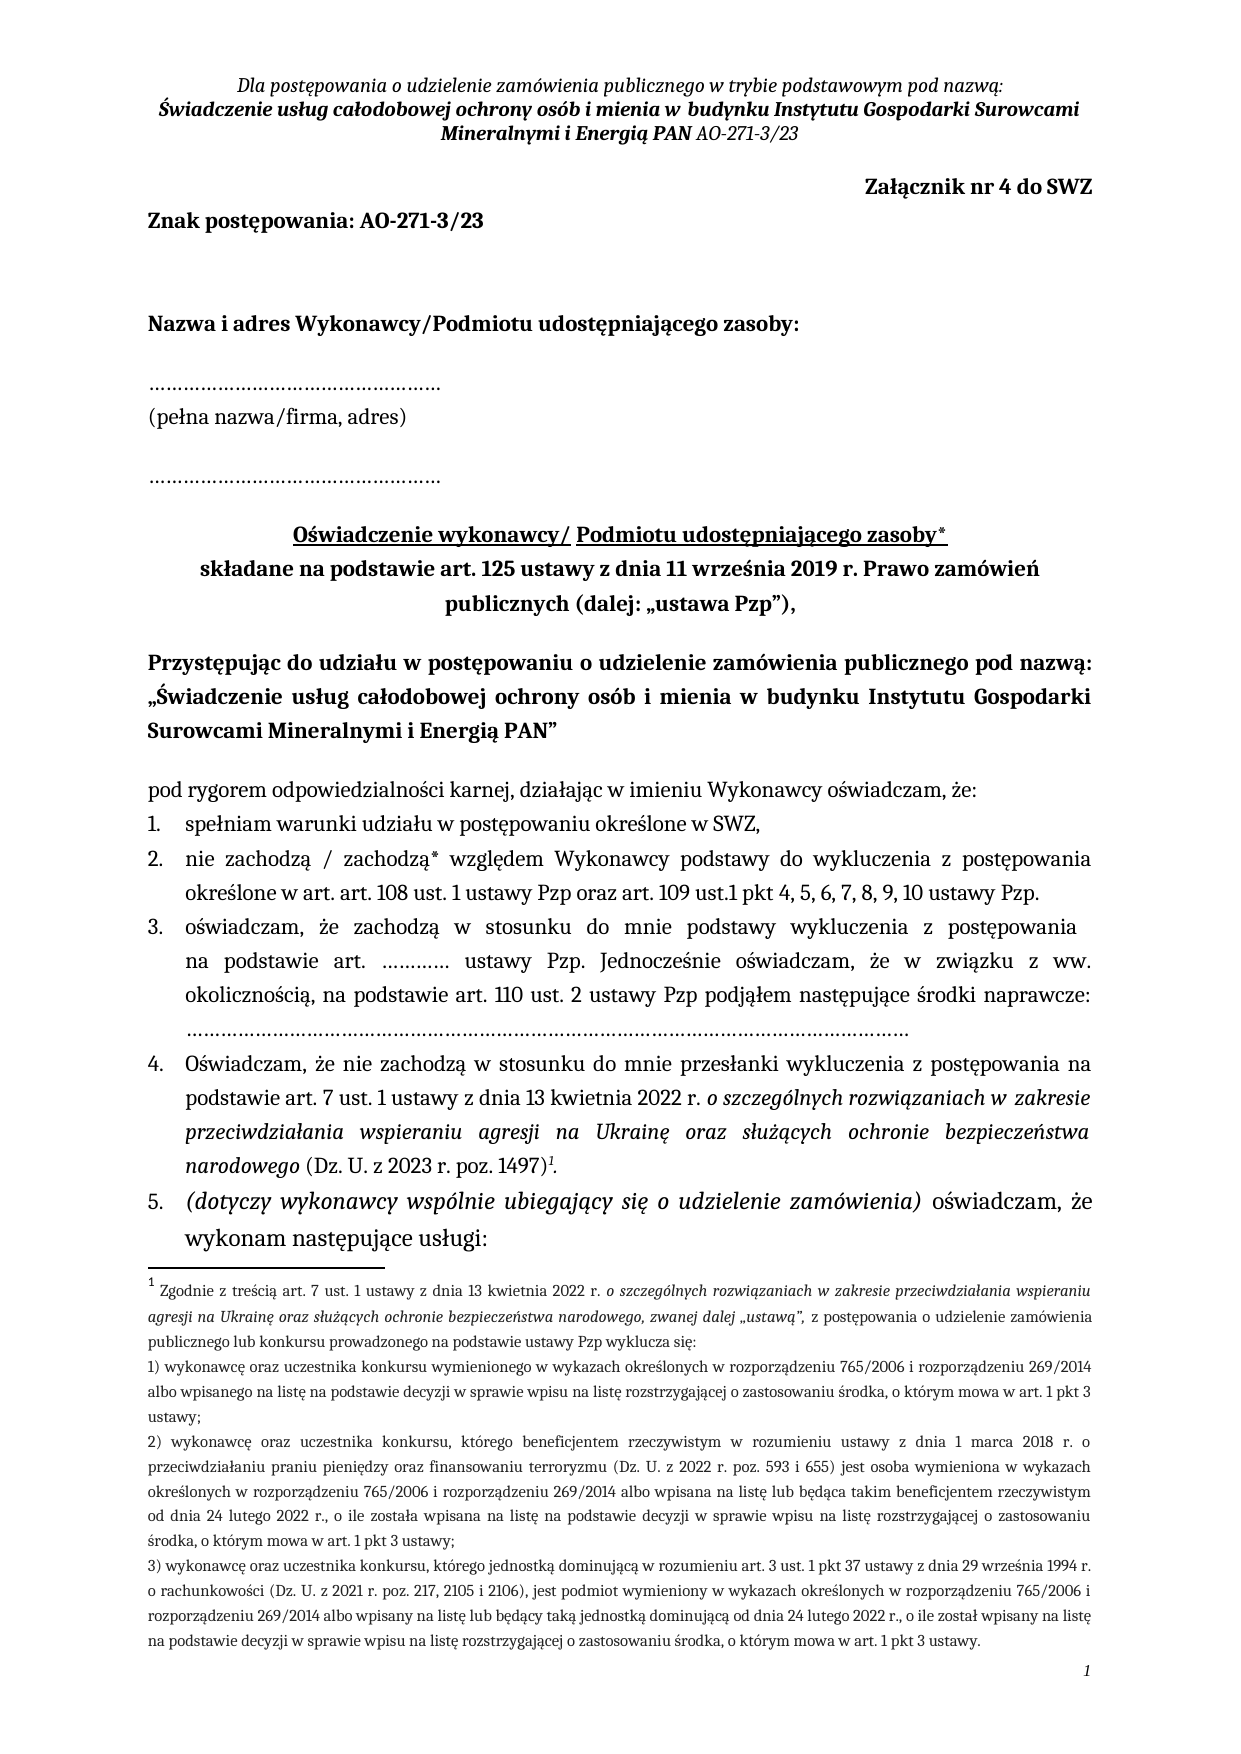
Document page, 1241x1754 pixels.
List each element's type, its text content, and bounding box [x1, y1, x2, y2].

list (dotyczy wykonawcy wspólnie ubiegający się o udzielenie zamówienia) oświadczam, że wykonam następujące usługi: [148, 1187, 1093, 1253]
text (pełna nazwa/firma, adres) [148, 404, 472, 430]
list oświadczam, że zachodzą w stosunku do mnie podstawy wykluczenia z postępowania na podstawie art. ………… ustawy Pzp. Jednocześnie oświadczam, że w związku z ww. okolicznością, na podstawie art. 110 ust. 2 ustawy Pzp podjąłem następujące środki naprawcze: ……………………………………………………………………………………………………………… [148, 914, 1093, 1042]
list Oświadczam, że nie zachodzą w stosunku do mnie przesłanki wykluczenia z postępowania na podstawie art. 7 ust. 1 ustawy z dnia 13 kwietnia 2022 r. o szczególnych rozwiązaniach w zakresie przeciwdziałania wspieraniu agresji na Ukrainę oraz służących ochronie bezpieczeństwa narodowego (Dz. U. z 2023 r. poz. 1497). [148, 1050, 1093, 1179]
text …………………………………………… [148, 463, 472, 489]
text pod rygorem odpowiedzialności karnej, działając w imieniu Wykonawcy oświadczam, że: [148, 777, 1093, 803]
text Nazwa i adres Wykonawcy/Podmiotu udostępniającego zasoby: [148, 310, 1093, 337]
text Znak postępowania: AO-271-3/23 [148, 208, 1093, 234]
text Oświadczenie wykonawcy/ Podmiotu udostępniającego zasoby* [148, 522, 1093, 548]
list spełniam warunki udziału w postępowaniu określone w SWZ, [148, 811, 1093, 837]
text Przystępując do udziału w postępowaniu o udzielenie zamówienia publicznego pod nazwą: „Świadczenie usług całodobowej ochrony osób i mienia w budynku Instytutu Gospodarki Surowcami Mineralnymi i Energią PAN” [148, 649, 1093, 744]
text …………………………………………… [148, 369, 472, 396]
subtitle Załącznik nr 4 do SWZ [148, 174, 1093, 200]
list nie zachodzą / zachodzą* względem Wykonawcy podstawy do wykluczenia z postępowania określone w art. art. 108 ust. 1 ustawy Pzp oraz art. 109 ust.1 pkt 4, 5, 6, 7, 8, 9, 10 ustawy Pzp. [148, 845, 1093, 906]
text składane na podstawie art. 125 ustawy z dnia 11 września 2019 r. Prawo zamówień publicznych (dalej: „ustawa Pzp”), [148, 556, 1093, 617]
